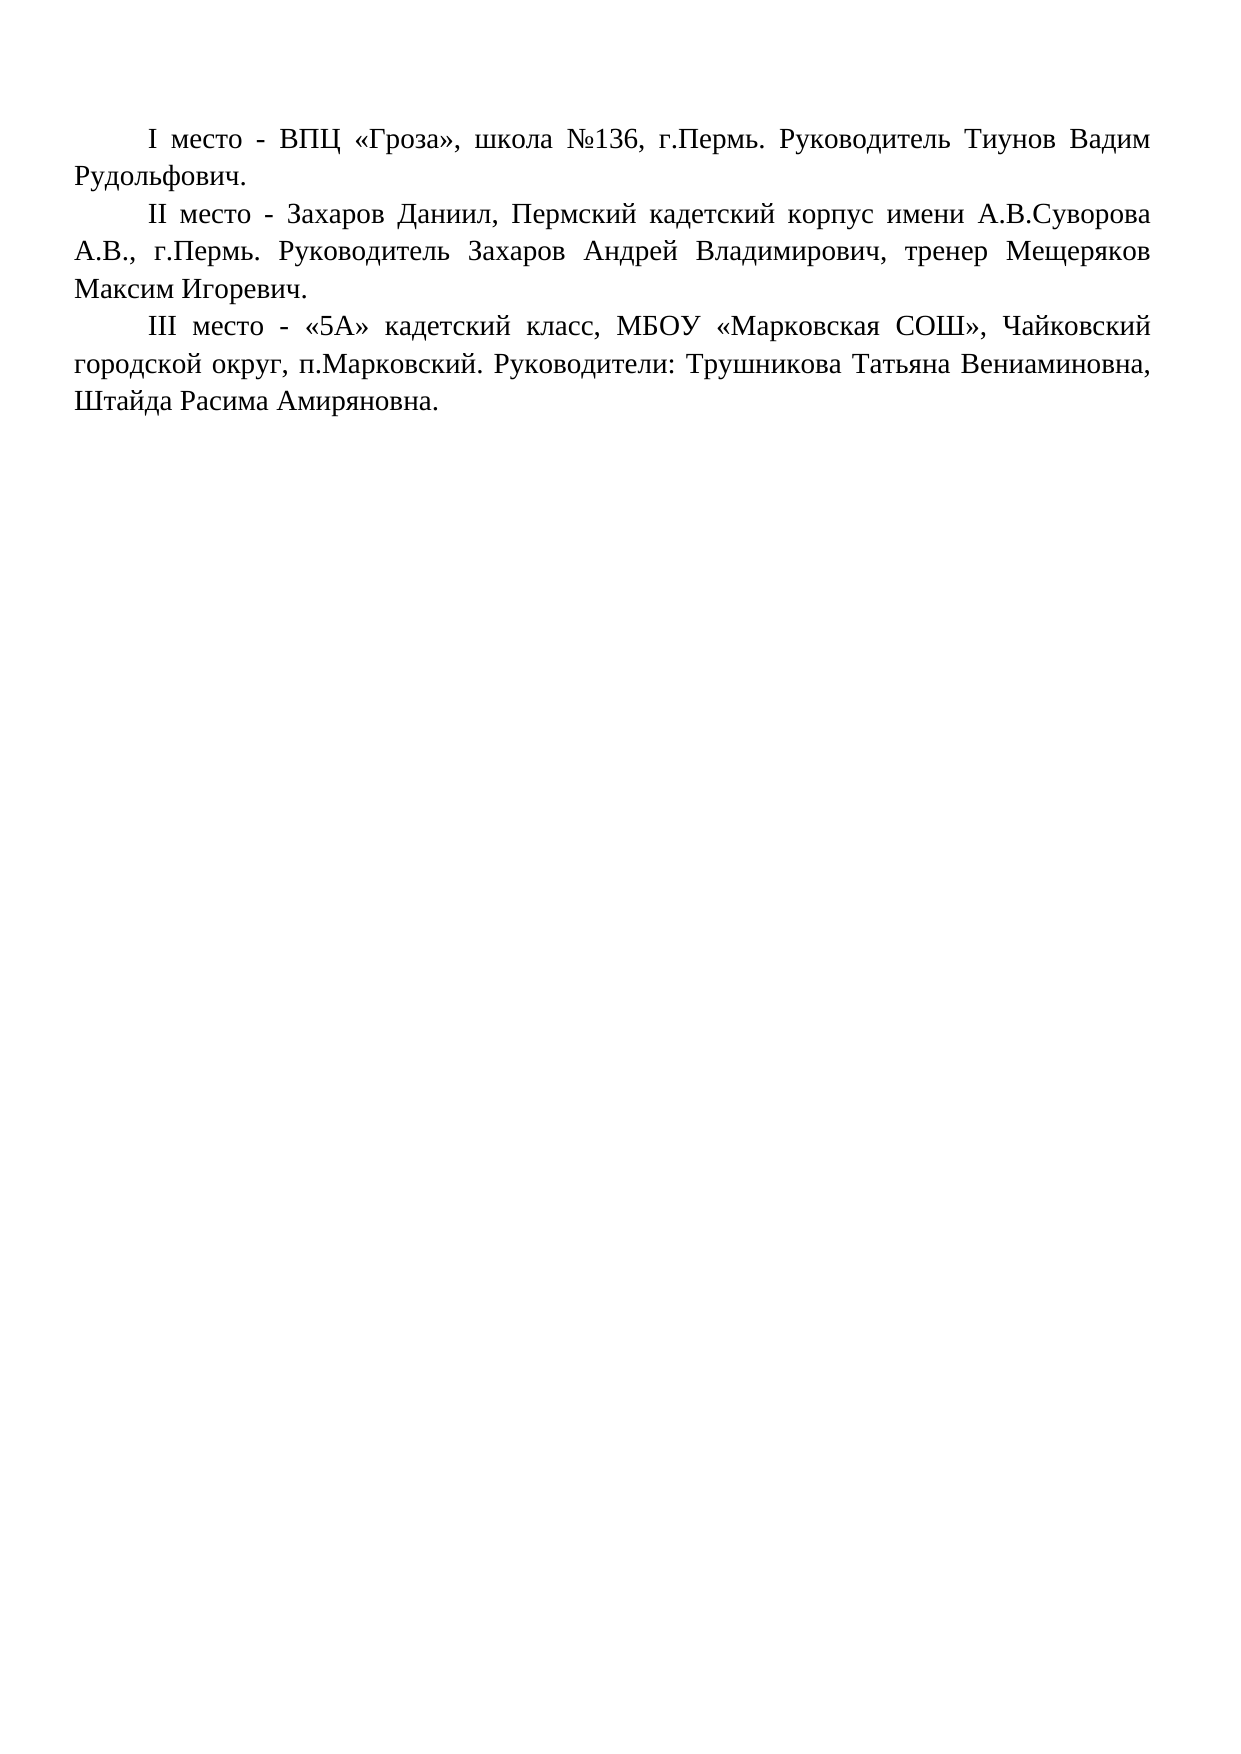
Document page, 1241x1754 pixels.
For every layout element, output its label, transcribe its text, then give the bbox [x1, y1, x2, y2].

text III место - «5А» кадетский класс, МБОУ «Марковская СОШ», Чайковский городской округ, п.Марковский. Руководители: Трушникова Татьяна Вениаминовна, Штайда Расима Амиряновна. [74, 306, 1152, 418]
text I место - ВПЦ «Гроза», школа №136, г.Пермь. Руководитель Тиунов Вадим Рудольфович. [74, 118, 1152, 193]
text II место - Захаров Даниил, Пермский кадетский корпус имени А.В.Суворова А.В., г.Пермь. Руководитель Захаров Андрей Владимирович, тренер Мещеряков Максим Игоревич. [74, 193, 1152, 306]
